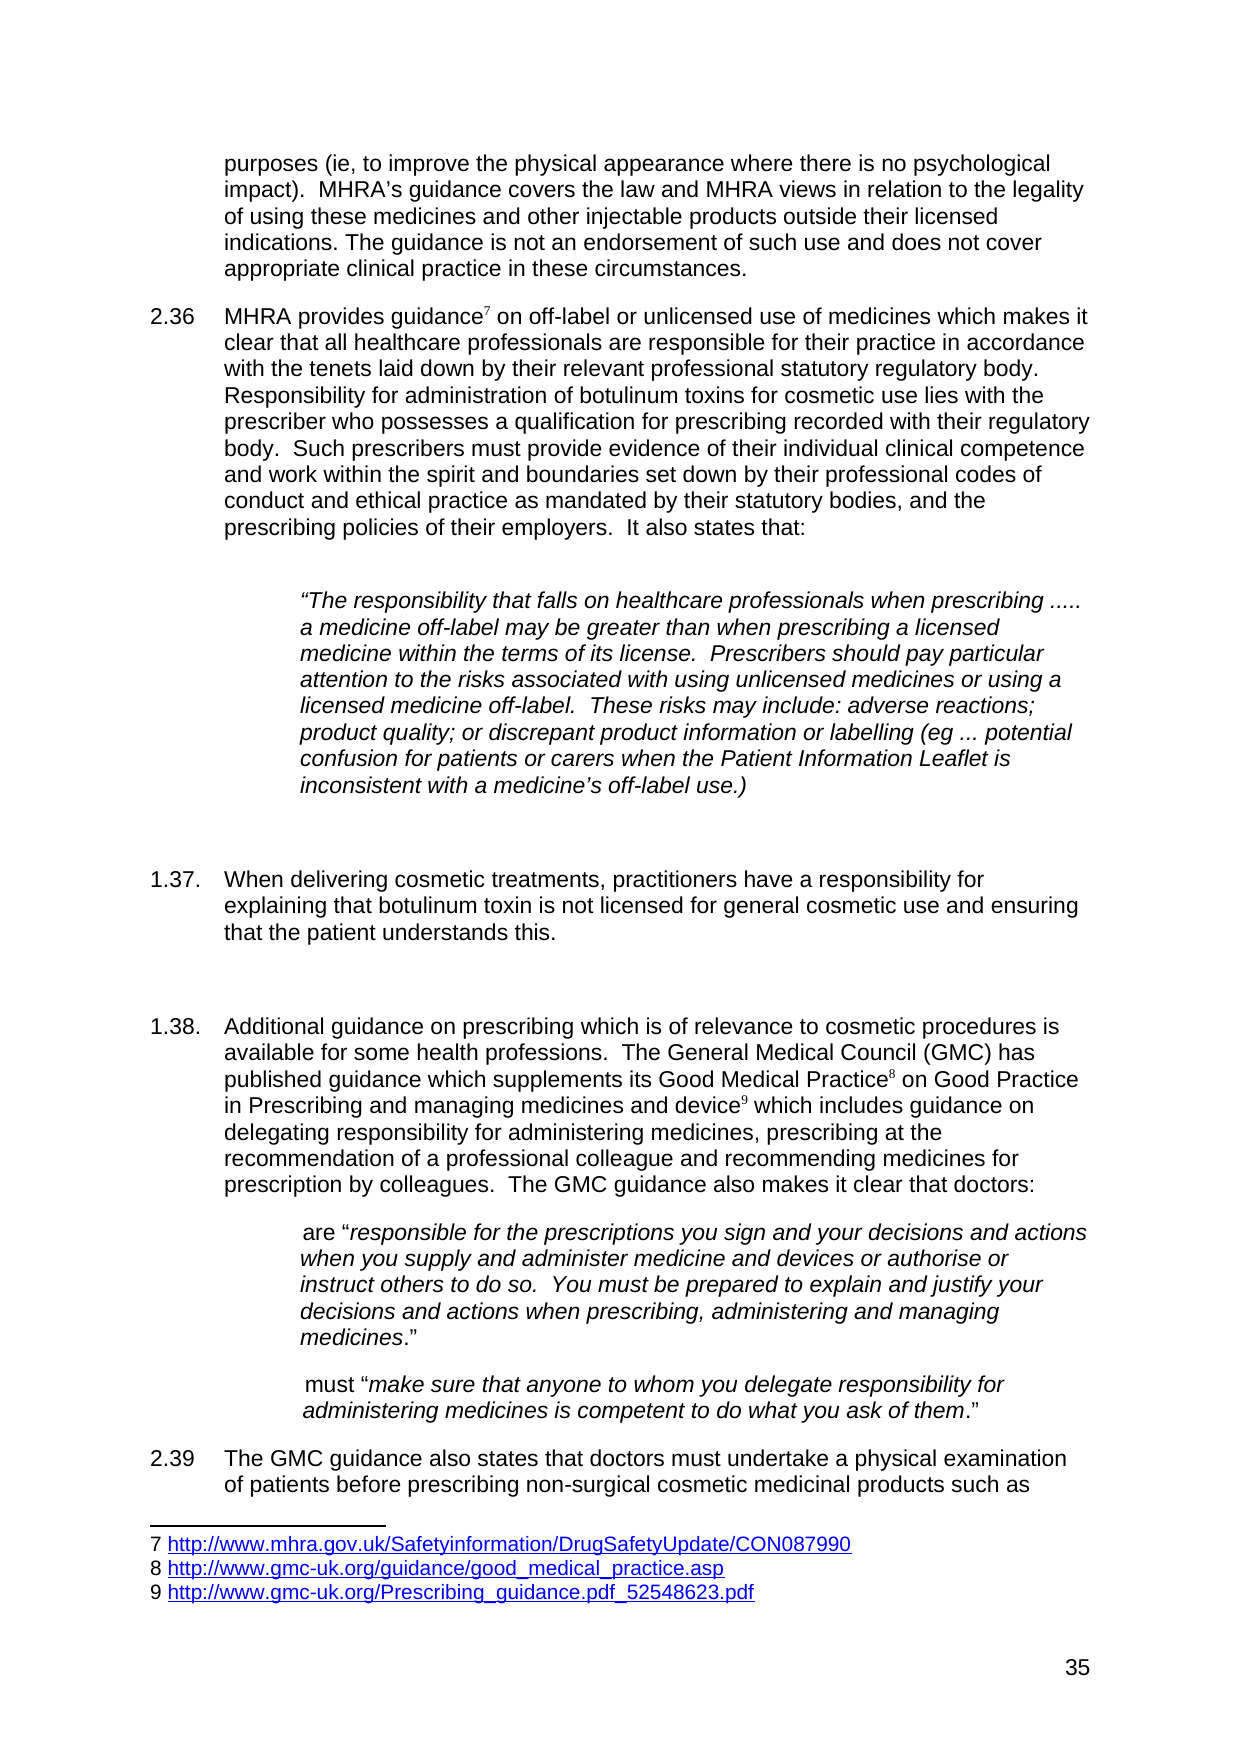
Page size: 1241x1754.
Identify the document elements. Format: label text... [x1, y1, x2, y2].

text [150, 1445, 1090, 1497]
text are “responsible for the prescriptions you sign and your decisions and actions when you supply and administer medicine and devices or authorise or instruct others to do so. You must be prepared to explain and justify your decisions and actions when prescribing, administering and managing medicines.” [300, 1218, 1090, 1350]
list “The responsibility that falls on healthcare professionals when prescribing ..... a medicine off-label may be greater than when prescribing a licensed medicine within the terms of its license. Prescribers should pay particular attention to the risks associated with using unlicensed medicines or using a licensed medicine off-label. These risks may include: adverse reactions; product quality; or discrepant product information or labelling (eg ... potential confusion for patients or carers when the Patient Information Leaflet is inconsistent with a medicine’s off-label use.) [300, 587, 1090, 798]
list When delivering cosmetic treatments, practitioners have a responsibility for explaining that botulinum toxin is not licensed for general cosmetic use and ensuring that the patient understands this. [150, 866, 1090, 945]
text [150, 150, 1090, 282]
text 2.36 MHRA provides guidance on off-label or unlicensed use of medicines which makes it clear that all healthcare professionals are responsible for their practice in accordance with the tenets laid down by their relevant professional statutory regulatory body. Responsibility for administration of botulinum toxins for cosmetic use lies with the prescriber who possesses a qualification for prescribing recorded with their regulatory body. Such prescribers must provide evidence of their individual clinical competence and work within the spirit and boundaries set down by their professional codes of conduct and ethical practice as mandated by their statutory bodies, and the prescribing policies of their employers. It also states that: [150, 303, 1090, 540]
list Additional guidance on prescribing which is of relevance to cosmetic procedures is available for some health professions. The General Medical Council (GMC) has published guidance which supplements its Good Medical Practice on Good Practice in Prescribing and managing medicines and device which includes guidance on delegating responsibility for administering medicines, prescribing at the recommendation of a professional colleague and recommending medicines for prescription by colleagues. The GMC guidance also makes it clear that doctors: [150, 1013, 1090, 1198]
text must “make sure that anyone to whom you delegate responsibility for administering medicines is competent to do what you ask of them.” [302, 1371, 1090, 1424]
